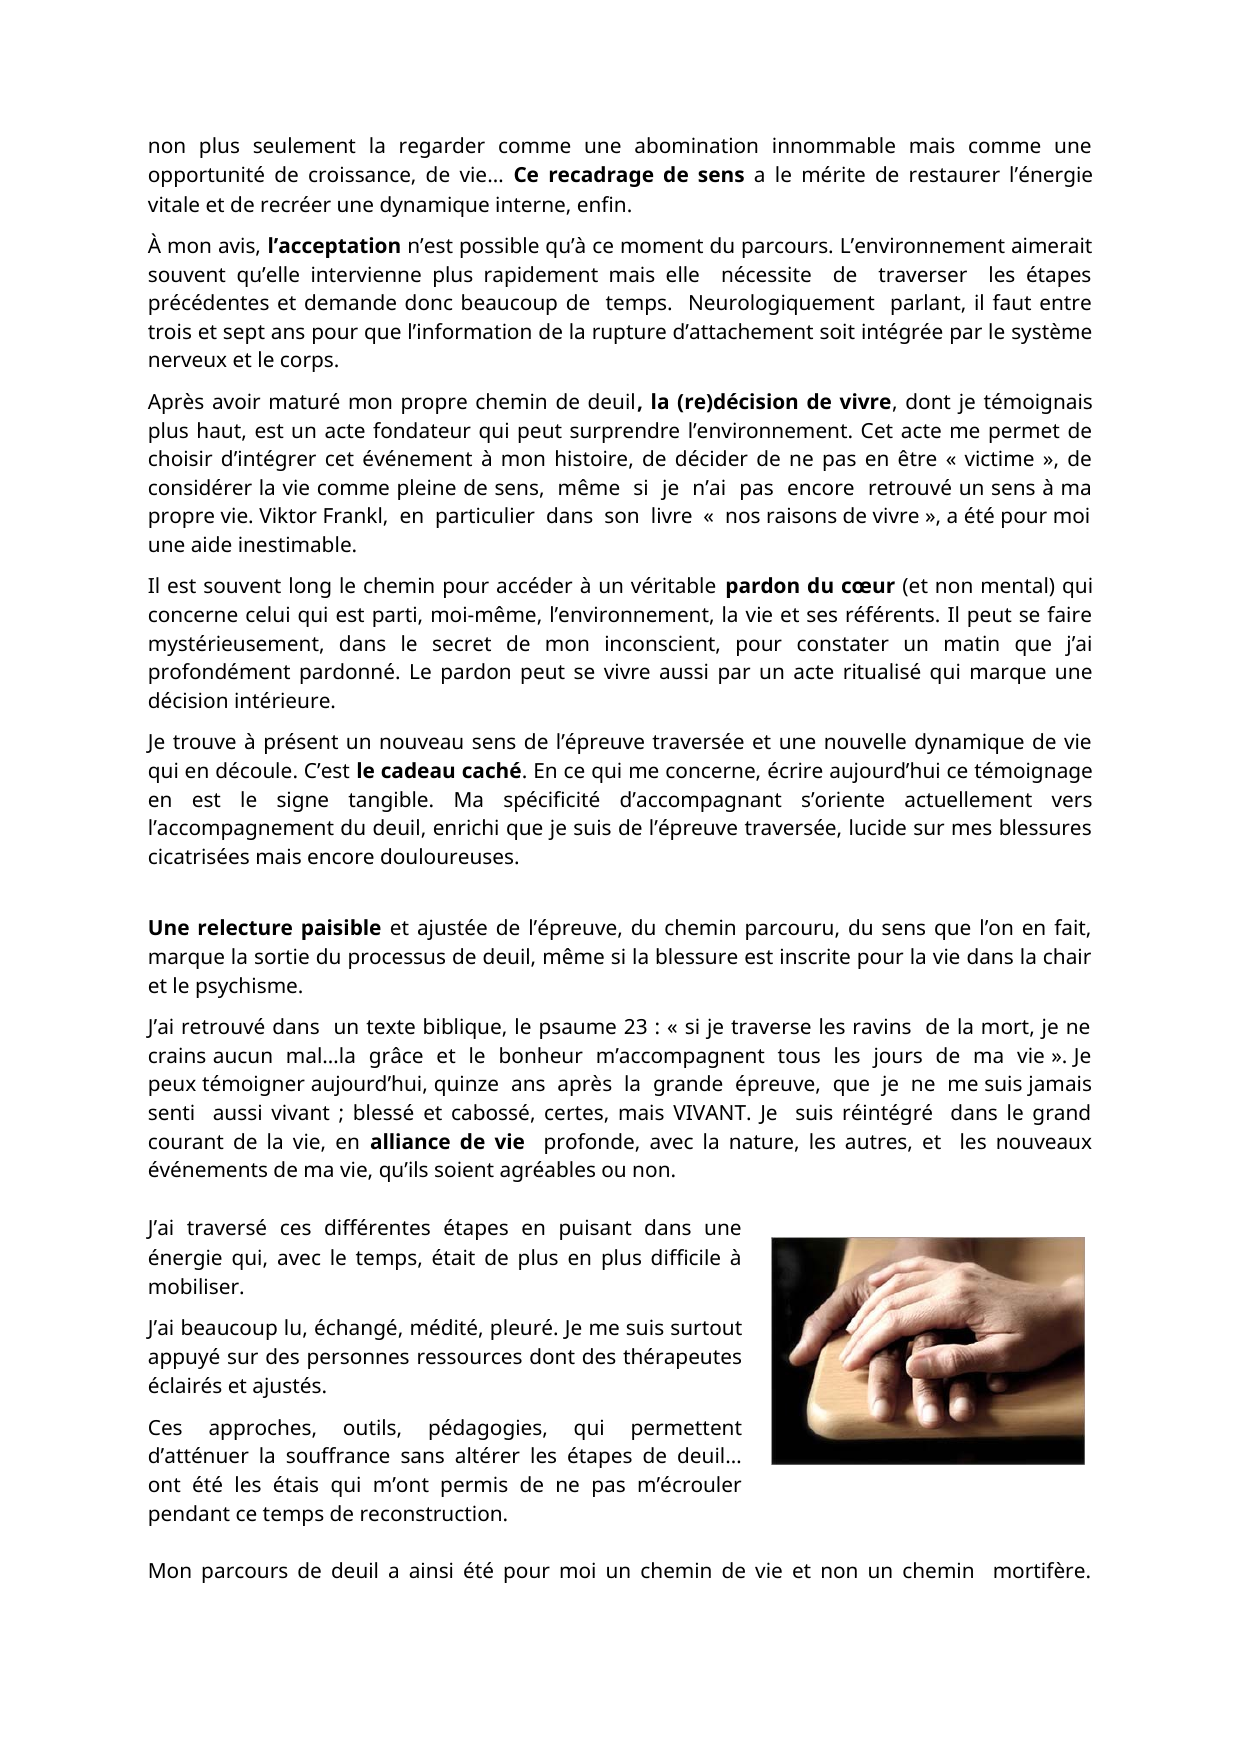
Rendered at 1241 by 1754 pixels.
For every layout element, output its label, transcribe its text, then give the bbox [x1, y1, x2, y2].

text Ces approches, outils, pédagogies, qui permettent d’atténuer la souffrance sans altérer les étapes de deuil… ont été les étais qui m’ont permis de ne pas m’écrouler pendant ce temps de reconstruction. [148, 1413, 742, 1527]
picture [771, 1237, 1085, 1465]
text J’ai beaucoup lu, échangé, médité, pleuré. Je me suis surtout appuyé sur des personnes ressources dont des thérapeutes éclairés et ajustés. [148, 1313, 743, 1400]
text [148, 131, 1093, 218]
text Je trouve à présent un nouveau sens de l’épreuve traversée et une nouvelle dynamique de vie qui en découle. C’est le cadeau caché. En ce qui me concerne, écrire aujourd’hui ce témoignage en est le signe tangible. Ma spécificité d’accompagnant s’oriente actuellement vers l’accompagnement du deuil, enrichi que je suis de l’épreuve traversée, lucide sur mes blessures cicatrisées mais encore douloureuses. [148, 727, 1093, 870]
text Une relecture paisible et ajustée de l’épreuve, du chemin parcouru, du sens que l’on en fait, marque la sortie du processus de deuil, même si la blessure est inscrite pour la vie dans la chair et le psychisme. [148, 913, 1093, 999]
text J’ai retrouvé dans un texte biblique, le psaume 23 : « si je traverse les ravins de la mort, je ne crains aucun mal…la grâce et le bonheur m’accompagnent tous les jours de ma vie ». Je peux témoigner aujourd’hui, quinze ans après la grande épreuve, que je ne me suis jamais senti aussi vivant ; blessé et cabossé, certes, mais VIVANT. Je suis réintégré dans le grand courant de la vie, en alliance de vie profonde, avec la nature, les autres, et les nouveaux événements de ma vie, qu’ils soient agréables ou non. [148, 1012, 1093, 1184]
text Il est souvent long le chemin pour accéder à un véritable pardon du cœur (et non mental) qui concerne celui qui est parti, moi-même, l’environnement, la vie et ses référents. Il peut se faire mystérieusement, dans le secret de mon inconscient, pour constater un matin que j’ai profondément pardonné. Le pardon peut se vivre aussi par un acte ritualisé qui marque une décision intérieure. [148, 572, 1093, 714]
text À mon avis, l’acceptation n’est possible qu’à ce moment du parcours. L’environnement aimerait souvent qu’elle intervienne plus rapidement mais elle nécessite de traverser les étapes précédentes et demande donc beaucoup de temps. Neurologiquement parlant, il faut entre trois et sept ans pour que l’information de la rupture d’attachement soit intégrée par le système nerveux et le corps. [148, 231, 1093, 374]
text J’ai traversé ces différentes étapes en puisant dans une énergie qui, avec le temps, était de plus en plus difficile à mobiliser. [148, 1213, 743, 1300]
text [148, 1556, 1094, 1585]
text Après avoir maturé mon propre chemin de deuil, la (re)décision de vivre, dont je témoignais plus haut, est un acte fondateur qui peut surprendre l’environnement. Cet acte me permet de choisir d’intégrer cet événement à mon histoire, de décider de ne pas en être « victime », de considérer la vie comme pleine de sens, même si je n’ai pas encore retrouvé un sens à ma propre vie. Viktor Frankl, en particulier dans son livre « nos raisons de vivre », a été pour moi une aide inestimable. [148, 387, 1093, 559]
